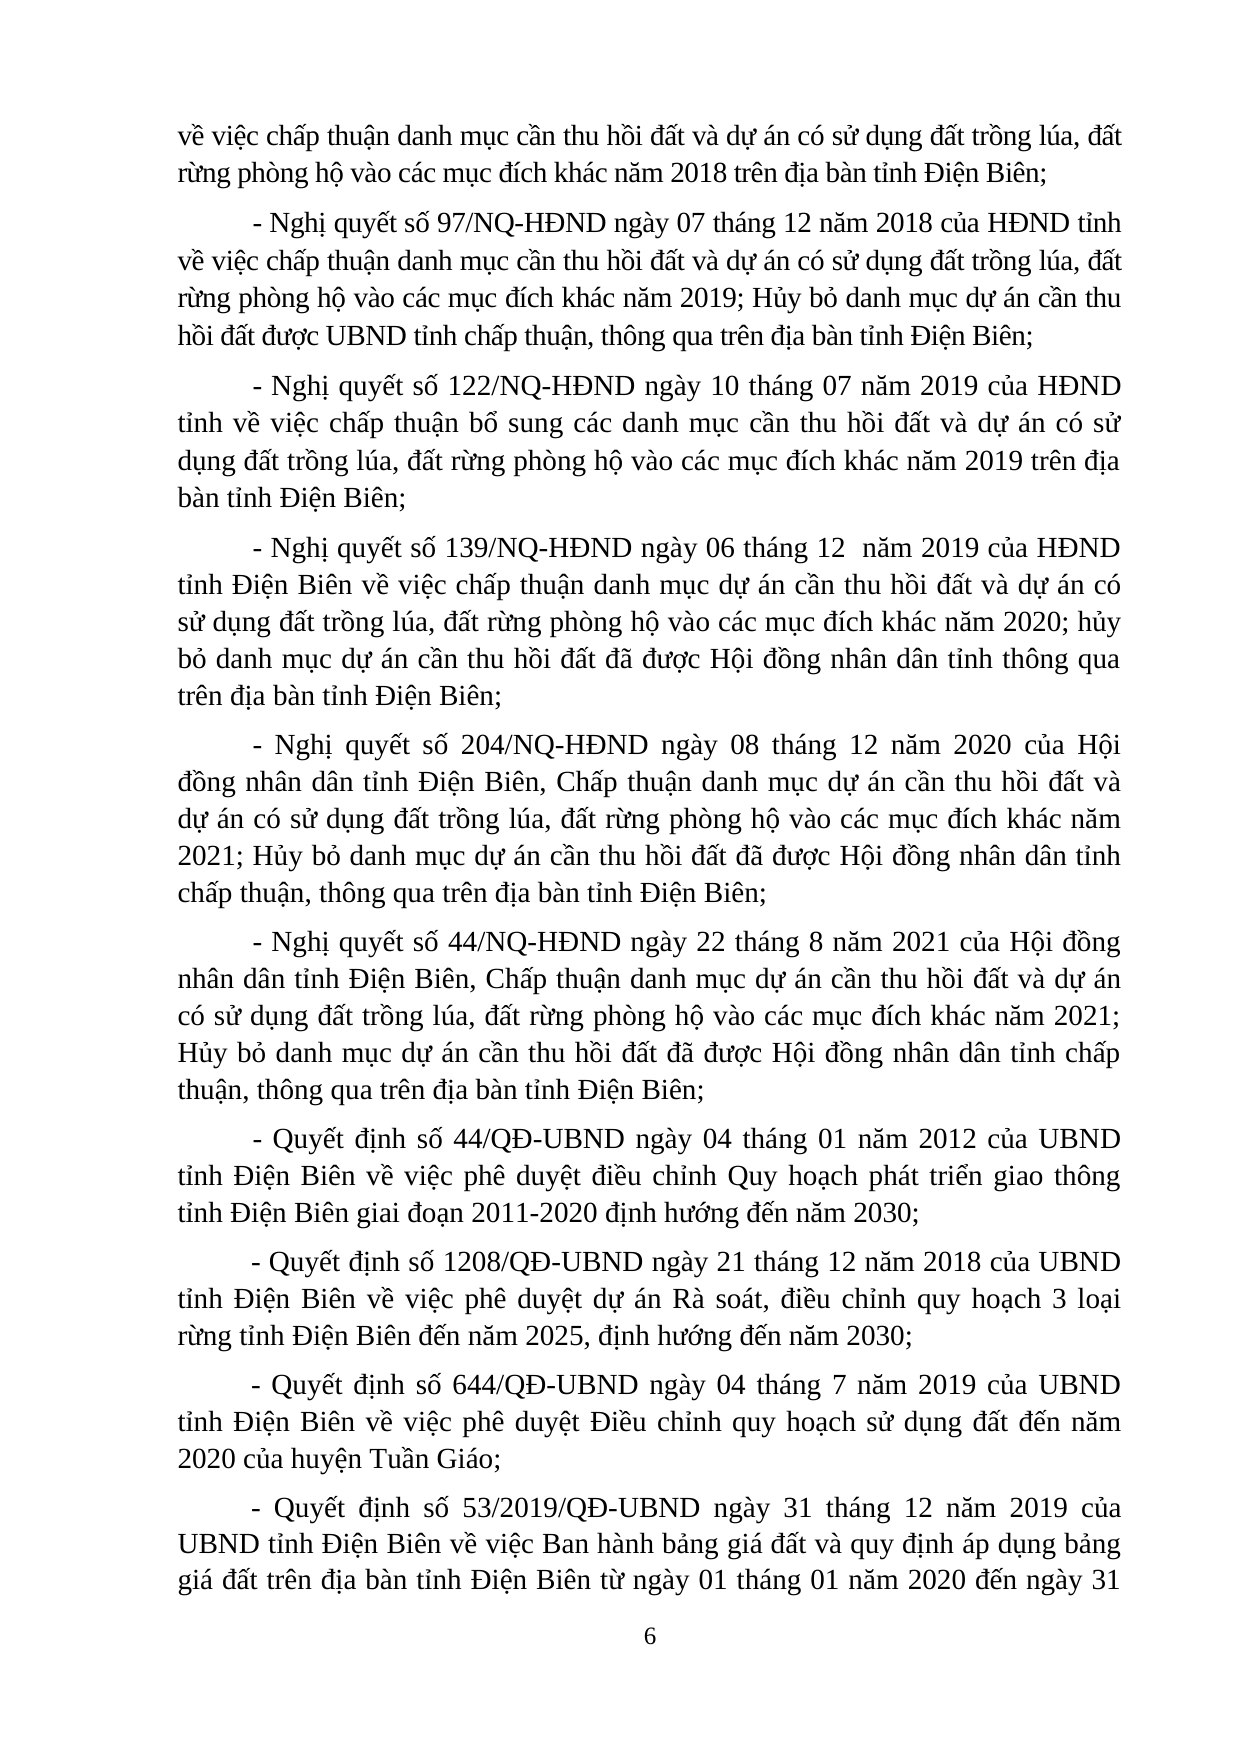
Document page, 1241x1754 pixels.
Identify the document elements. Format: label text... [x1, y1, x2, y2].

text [177, 118, 1122, 189]
text - Nghị quyết số 139/NQ-HĐND ngày 06 tháng 12 năm 2019 của HĐND tỉnh Điện Biên về việc chấp thuận danh mục dự án cần thu hồi đất và dự án có sử dụng đất trồng lúa, đất rừng phòng hộ vào các mục đích khác năm 2020; hủy bỏ danh mục dự án cần thu hồi đất đã được Hội đồng nhân dân tỉnh thông qua trên địa bàn tỉnh Điện Biên; [177, 531, 1122, 712]
text - Nghị quyết số 44/NQ-HĐND ngày 22 tháng 8 năm 2021 của Hội đồng nhân dân tỉnh Điện Biên, Chấp thuận danh mục dự án cần thu hồi đất và dự án có sử dụng đất trồng lúa, đất rừng phòng hộ vào các mục đích khác năm 2021; Hủy bỏ danh mục dự án cần thu hồi đất đã được Hội đồng nhân dân tỉnh chấp thuận, thông qua trên địa bàn tỉnh Điện Biên; [177, 924, 1122, 1105]
text - Quyết định số 1208/QĐ-UBND ngày 21 tháng 12 năm 2018 của UBND tỉnh Điện Biên về việc phê duyệt dự án Rà soát, điều chỉnh quy hoạch 3 loại rừng tỉnh Điện Biên đến năm 2025, định hướng đến năm 2030; [177, 1244, 1122, 1352]
text - Nghị quyết số 97/NQ-HĐND ngày 07 tháng 12 năm 2018 của HĐND tỉnh về việc chấp thuận danh mục cần thu hồi đất và dự án có sử dụng đất trồng lúa, đất rừng phòng hộ vào các mục đích khác năm 2019; Hủy bỏ danh mục dự án cần thu hồi đất được UBND tỉnh chấp thuận, thông qua trên địa bàn tỉnh Điện Biên; [177, 206, 1122, 352]
text - Quyết định số 44/QĐ-UBND ngày 04 tháng 01 năm 2012 của UBND tỉnh Điện Biên về việc phê duyệt điều chỉnh Quy hoạch phát triển giao thông tỉnh Điện Biên giai đoạn 2011-2020 định hướng đến năm 2030; [177, 1121, 1122, 1228]
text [177, 1491, 1122, 1596]
text - Nghị quyết số 204/NQ-HĐND ngày 08 tháng 12 năm 2020 của Hội đồng nhân dân tỉnh Điện Biên, Chấp thuận danh mục dự án cần thu hồi đất và dự án có sử dụng đất trồng lúa, đất rừng phòng hộ vào các mục đích khác năm 2021; Hủy bỏ danh mục dự án cần thu hồi đất đã được Hội đồng nhân dân tỉnh chấp thuận, thông qua trên địa bàn tỉnh Điện Biên; [177, 727, 1122, 908]
text - Quyết định số 644/QĐ-UBND ngày 04 tháng 7 năm 2019 của UBND tỉnh Điện Biên về việc phê duyệt Điều chỉnh quy hoạch sử dụng đất đến năm 2020 của huyện Tuần Giáo; [177, 1367, 1122, 1475]
text - Nghị quyết số 122/NQ-HĐND ngày 10 tháng 07 năm 2019 của HĐND tỉnh về việc chấp thuận bổ sung các danh mục cần thu hồi đất và dự án có sử dụng đất trồng lúa, đất rừng phòng hộ vào các mục đích khác năm 2019 trên địa bàn tỉnh Điện Biên; [177, 368, 1122, 514]
